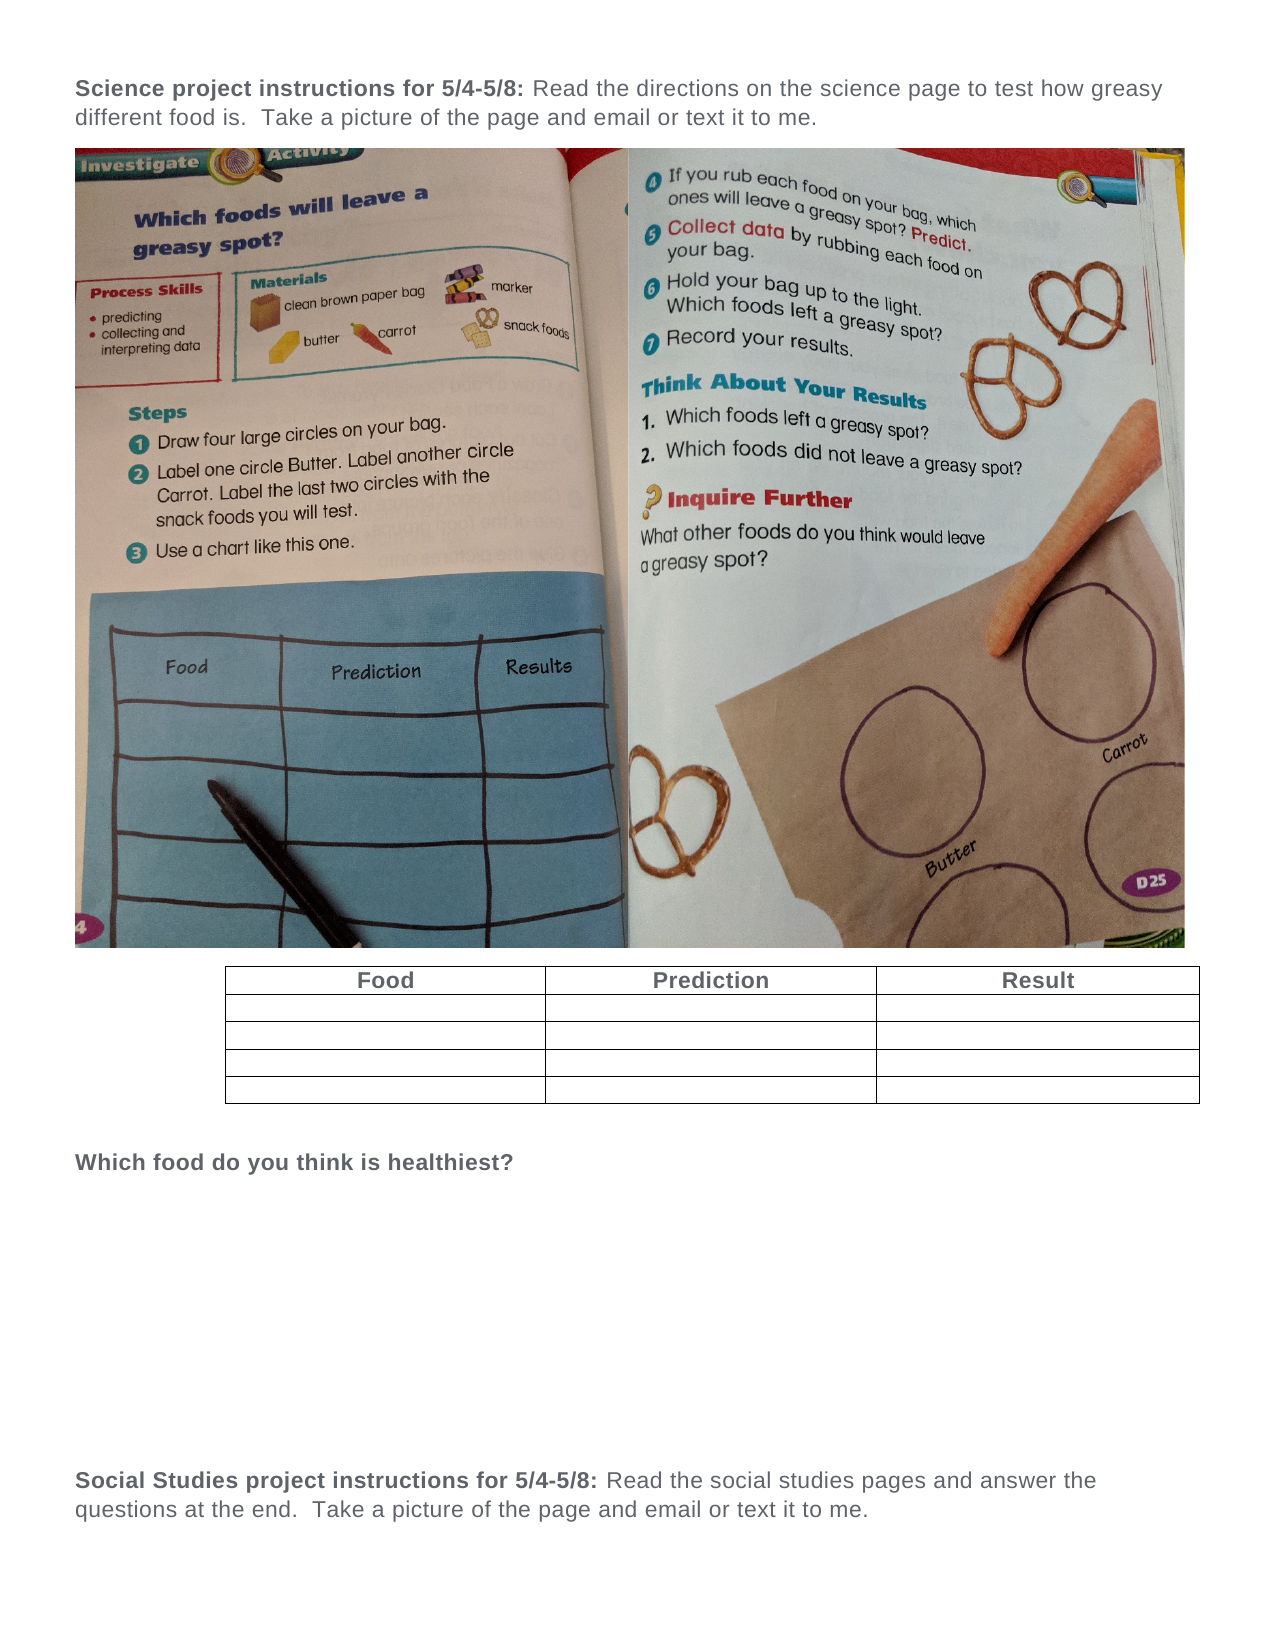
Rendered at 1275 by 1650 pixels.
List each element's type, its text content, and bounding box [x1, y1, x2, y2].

table_cell [546, 1077, 876, 1103]
text Which food do you think is healthiest? [75, 1149, 1200, 1176]
table_cell [877, 995, 1199, 1021]
table_cell [226, 1022, 545, 1048]
table_cell [877, 1050, 1199, 1076]
table_cell [226, 1050, 545, 1076]
text Social Studies project instructions for 5/4-5/8: Read the social studies pages and answer the questions at the end. Take a picture of the page and email or text it to me. [75, 1467, 1200, 1522]
table_header Food [226, 967, 545, 994]
table_header Result [877, 967, 1199, 994]
table_cell [546, 1050, 876, 1076]
picture [75, 148, 1185, 948]
table_cell [877, 1022, 1199, 1048]
table_cell [546, 995, 876, 1021]
table_cell [877, 1077, 1199, 1103]
table_cell [226, 995, 545, 1021]
table_cell [226, 1077, 545, 1103]
text Science project instructions for 5/4-5/8: Read the directions on the science page to test how greasy different food is. Take a picture of the page and email or text it to me. [75, 75, 1200, 130]
table_cell [546, 1022, 876, 1048]
table_header Prediction [546, 967, 876, 994]
